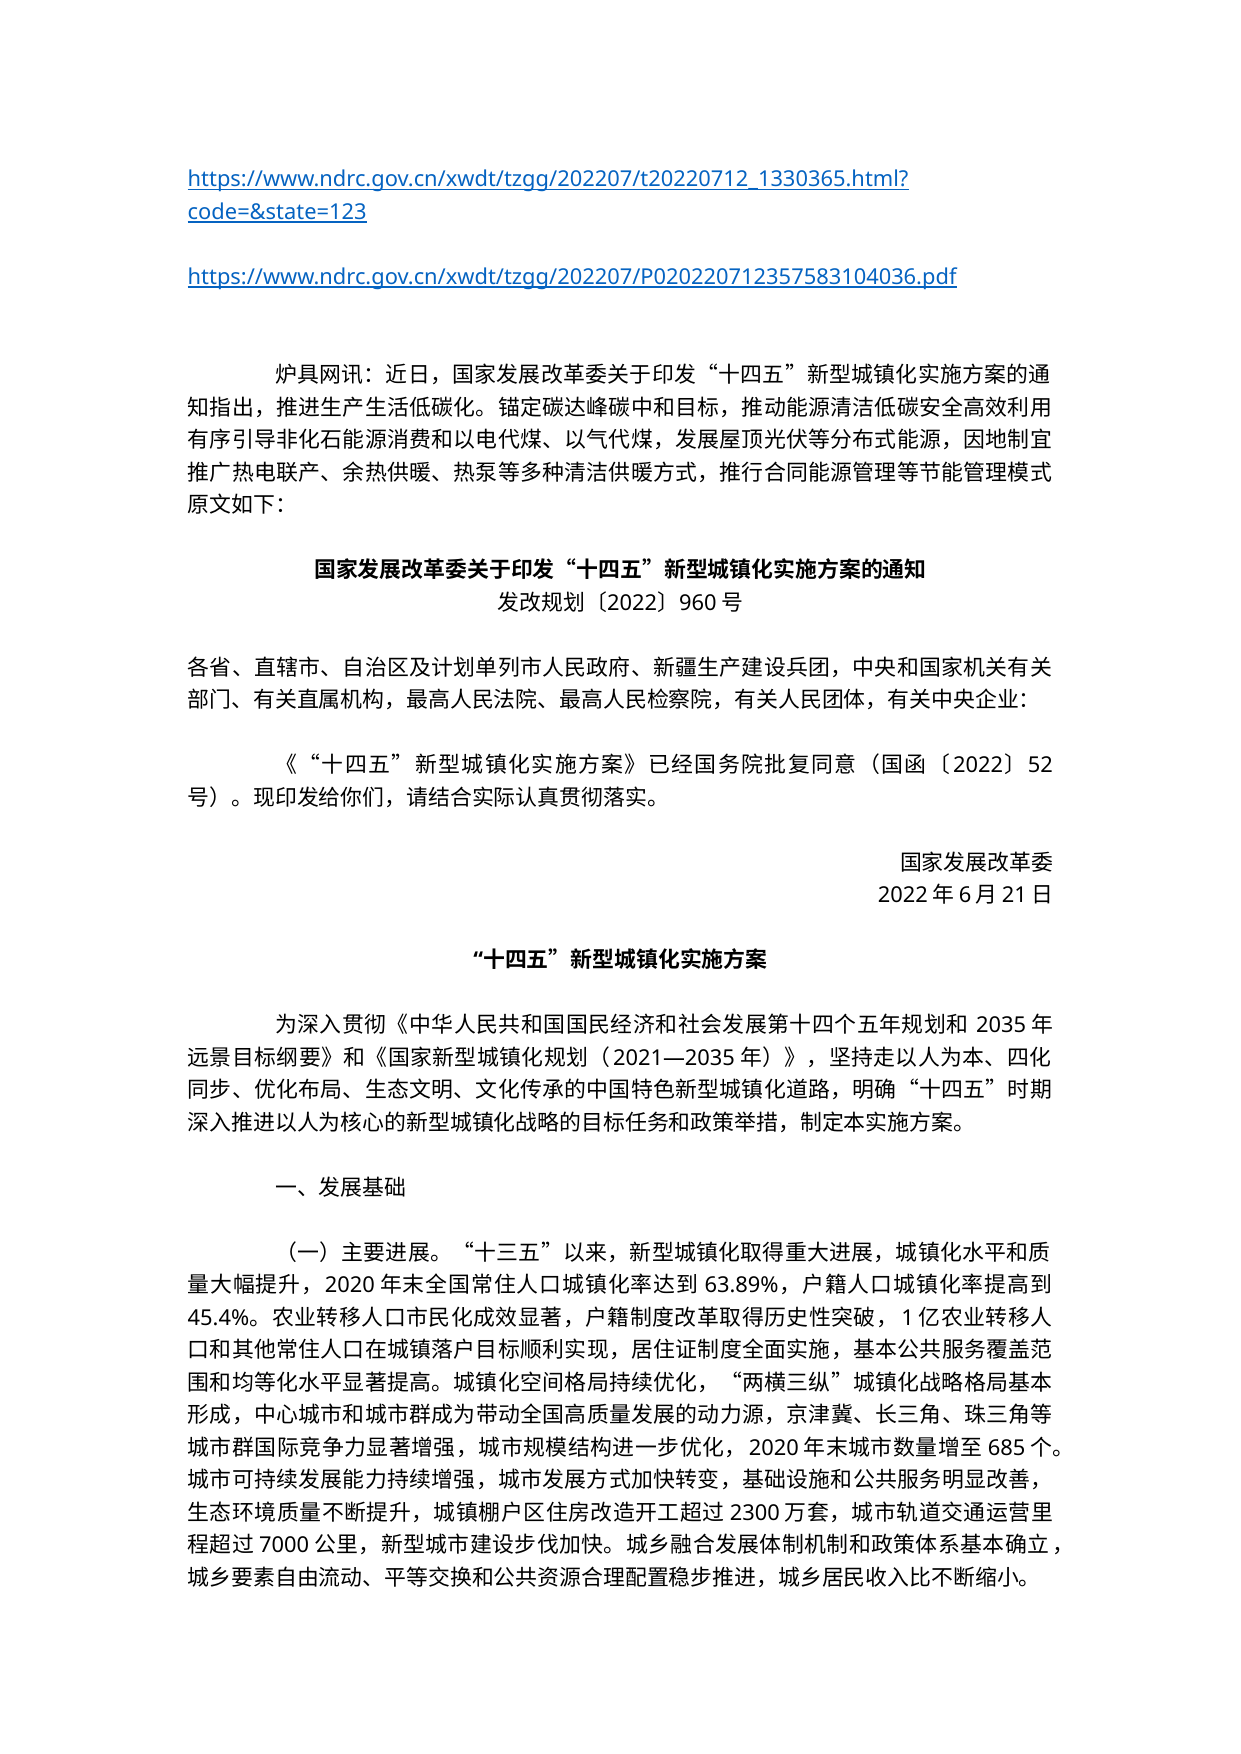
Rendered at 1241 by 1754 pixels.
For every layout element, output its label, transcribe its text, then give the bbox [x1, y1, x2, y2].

text 一、发展基础 [187, 1169, 1053, 1202]
text 国家发展改革委关于印发“十四五”新型城镇化实施方案的通知 [187, 552, 1053, 584]
text 《“十四五”新型城镇化实施方案》已经国务院批复同意（国函〔2022〕52号）。现印发给你们，请结合实际认真贯彻落实。 [187, 747, 1053, 812]
text 炉具网讯：近日，国家发展改革委关于印发“十四五”新型城镇化实施方案的通知指出，推进生产生活低碳化。锚定碳达峰碳中和目标，推动能源清洁低碳安全高效利用，有序引导非化石能源消费和以电代煤、以气代煤，发展屋顶光伏等分布式能源，因地制宜推广热电联产、余热供暖、热泵等多种清洁供暖方式，推行合同能源管理等节能管理模式。原文如下： [187, 357, 1053, 519]
text 为深入贯彻《中华人民共和国国民经济和社会发展第十四个五年规划和2035年远景目标纲要》和《国家新型城镇化规划（2021—2035年）》，坚持走以人为本、四化同步、优化布局、生态文明、文化传承的中国特色新型城镇化道路，明确“十四五”时期深入推进以人为核心的新型城镇化战略的目标任务和政策举措，制定本实施方案。 [187, 1007, 1053, 1137]
text 各省、直辖市、自治区及计划单列市人民政府、新疆生产建设兵团，中央和国家机关有关部门、有关直属机构，最高人民法院、最高人民检察院，有关人民团体，有关中央企业： [187, 649, 1053, 714]
text https://www.ndrc.gov.cn/xwdt/tzgg/202207/t20220712_1330365.html?code=&state=123 [187, 162, 1053, 227]
text 发改规划〔2022〕960号 [187, 584, 1053, 617]
text 国家发展改革委 [187, 844, 1053, 877]
text 2022年6月21日 [187, 877, 1053, 909]
text “十四五”新型城镇化实施方案 [187, 942, 1053, 974]
text （一）主要进展。“十三五”以来，新型城镇化取得重大进展，城镇化水平和质量大幅提升，2020年末全国常住人口城镇化率达到63.89%，户籍人口城镇化率提高到45.4%。农业转移人口市民化成效显著，户籍制度改革取得历史性突破，1亿农业转移人口和其他常住人口在城镇落户目标顺利实现，居住证制度全面实施，基本公共服务覆盖范围和均等化水平显著提高。城镇化空间格局持续优化，“两横三纵”城镇化战略格局基本形成，中心城市和城市群成为带动全国高质量发展的动力源，京津冀、长三角、珠三角等城市群国际竞争力显著增强，城市规模结构进一步优化，2020年末城市数量增至685个。城市可持续发展能力持续增强，城市发展方式加快转变，基础设施和公共服务明显改善，生态环境质量不断提升，城镇棚户区住房改造开工超过2300万套，城市轨道交通运营里程超过7000公里，新型城市建设步伐加快。城乡融合发展体制机制和政策体系基本确立，城乡要素自由流动、平等交换和公共资源合理配置稳步推进，城乡居民收入比不断缩小。 [187, 1234, 1053, 1592]
text https://www.ndrc.gov.cn/xwdt/tzgg/202207/P020220712357583104036.pdf [187, 259, 1053, 292]
